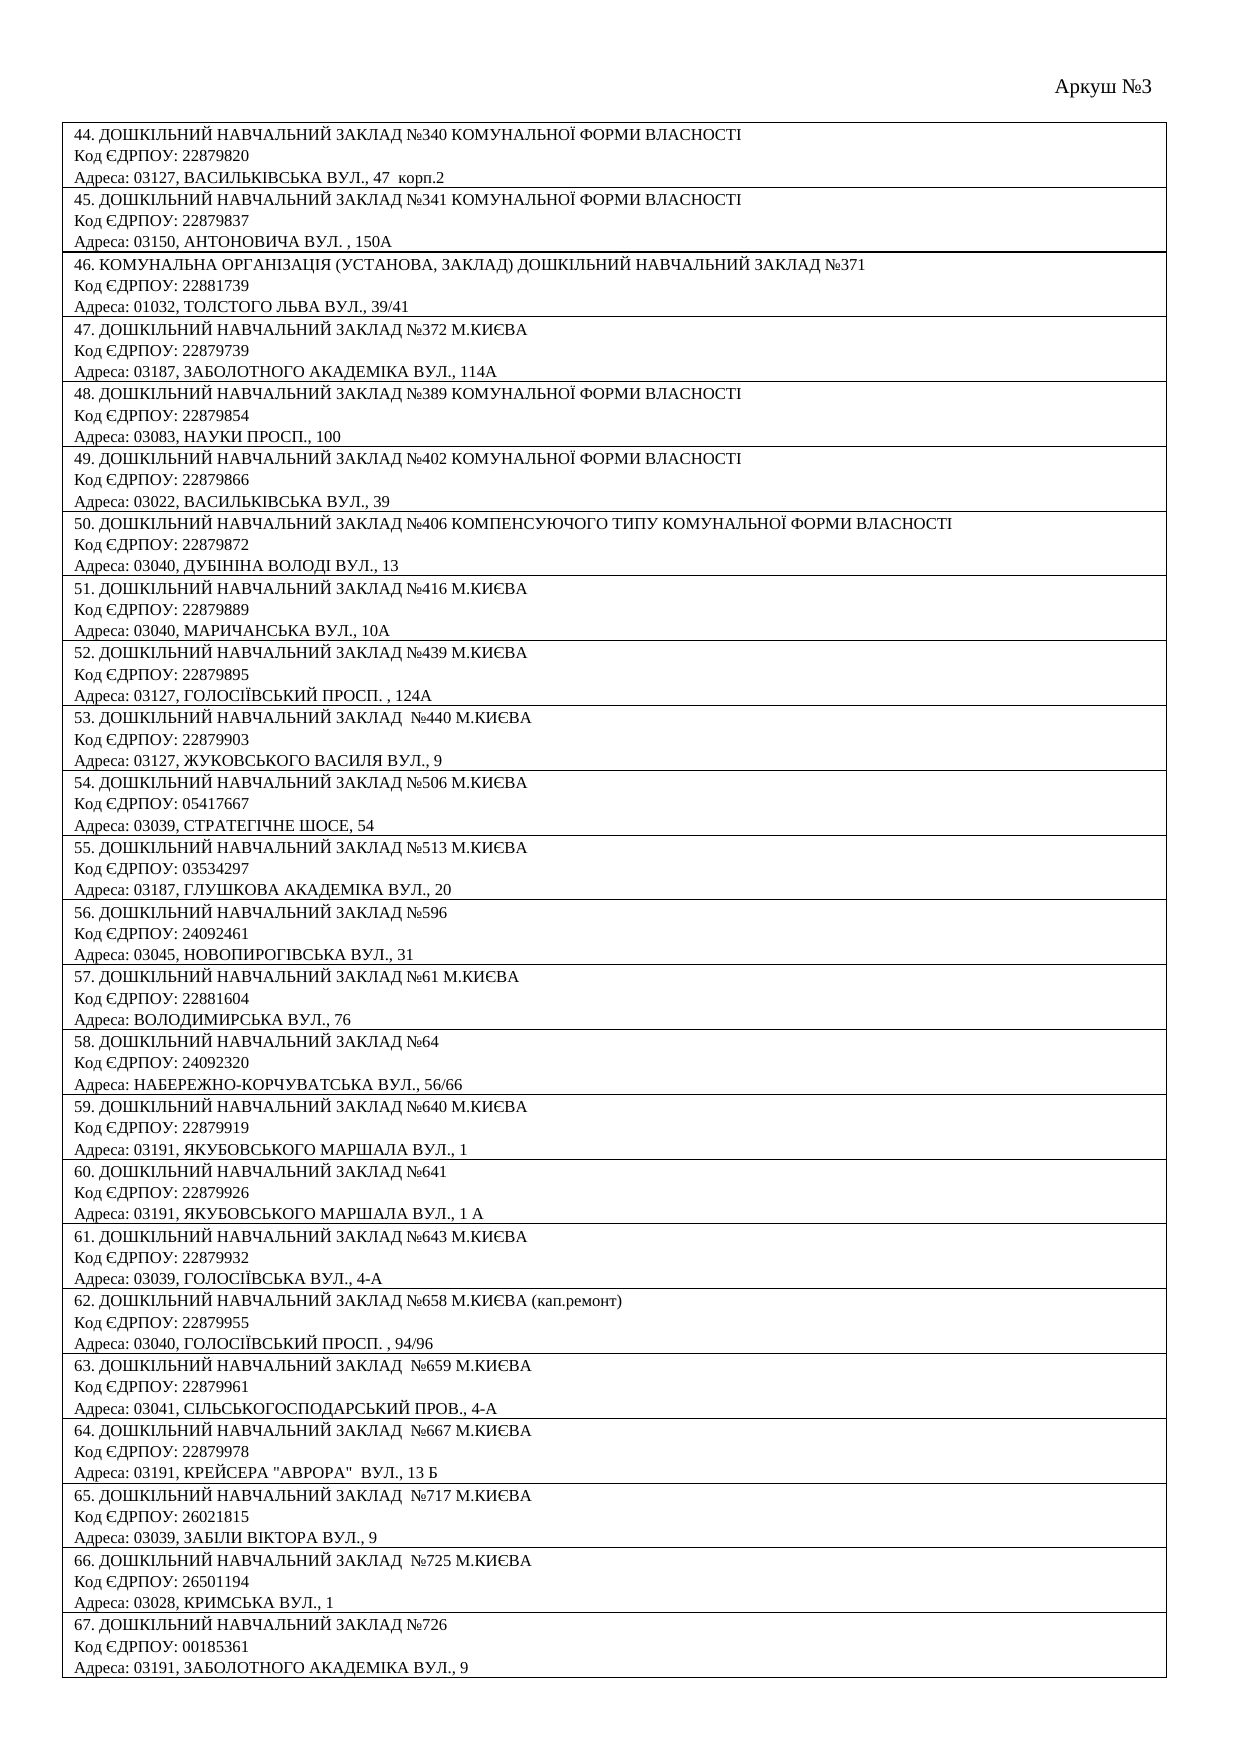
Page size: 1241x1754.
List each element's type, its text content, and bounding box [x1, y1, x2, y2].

table_cell 62. ДОШКІЛЬНИЙ НАВЧАЛЬНИЙ ЗАКЛАД №658 М.КИЄВА (кап.ремонт) Код ЄДРПОУ: 22879955 Адреса: 03040, ГОЛОСІЇВСЬКИЙ ПРОСП. , 94/96 [63, 1289, 1166, 1353]
table_cell 56. ДОШКІЛЬНИЙ НАВЧАЛЬНИЙ ЗАКЛАД №596 Код ЄДРПОУ: 24092461 Адреса: 03045, НОВОПИРОГІВСЬКА ВУЛ., 31 [63, 900, 1166, 964]
table_cell 52. ДОШКІЛЬНИЙ НАВЧАЛЬНИЙ ЗАКЛАД №439 М.КИЄВА Код ЄДРПОУ: 22879895 Адреса: 03127, ГОЛОСІЇВСЬКИЙ ПРОСП. , 124А [63, 641, 1166, 705]
table_cell 47. ДОШКІЛЬНИЙ НАВЧАЛЬНИЙ ЗАКЛАД №372 М.КИЄВА Код ЄДРПОУ: 22879739 Адреса: 03187, ЗАБОЛОТНОГО АКАДЕМІКА ВУЛ., 114А [63, 317, 1166, 381]
table_cell 45. ДОШКІЛЬНИЙ НАВЧАЛЬНИЙ ЗАКЛАД №341 КОМУНАЛЬНОЇ ФОРМИ ВЛАСНОСТІ Код ЄДРПОУ: 22879837 Адреса: 03150, АНТОНОВИЧА ВУЛ. , 150А [63, 188, 1166, 251]
table_cell 57. ДОШКІЛЬНИЙ НАВЧАЛЬНИЙ ЗАКЛАД №61 М.КИЄВА Код ЄДРПОУ: 22881604 Адреса: ВОЛОДИМИРСЬКА ВУЛ., 76 [63, 965, 1166, 1029]
table_cell 53. ДОШКІЛЬНИЙ НАВЧАЛЬНИЙ ЗАКЛАД №440 М.КИЄВА Код ЄДРПОУ: 22879903 Адреса: 03127, ЖУКОВСЬКОГО ВАСИЛЯ ВУЛ., 9 [63, 706, 1166, 770]
table_cell 67. ДОШКІЛЬНИЙ НАВЧАЛЬНИЙ ЗАКЛАД №726 Код ЄДРПОУ: 00185361 Адреса: 03191, ЗАБОЛОТНОГО АКАДЕМІКА ВУЛ., 9 [63, 1613, 1166, 1677]
table_cell 60. ДОШКІЛЬНИЙ НАВЧАЛЬНИЙ ЗАКЛАД №641 Код ЄДРПОУ: 22879926 Адреса: 03191, ЯКУБОВСЬКОГО МАРШАЛА ВУЛ., 1 А [63, 1160, 1166, 1223]
table_cell 65. ДОШКІЛЬНИЙ НАВЧАЛЬНИЙ ЗАКЛАД №717 М.КИЄВА Код ЄДРПОУ: 26021815 Адреса: 03039, ЗАБІЛИ ВІКТОРА ВУЛ., 9 [63, 1484, 1166, 1547]
table_cell 50. ДОШКІЛЬНИЙ НАВЧАЛЬНИЙ ЗАКЛАД №406 КОМПЕНСУЮЧОГО ТИПУ КОМУНАЛЬНОЇ ФОРМИ ВЛАСНОСТІ Код ЄДРПОУ: 22879872 Адреса: 03040, ДУБІНІНА ВОЛОДІ ВУЛ., 13 [63, 512, 1166, 575]
table_cell 46. КОМУНАЛЬНА ОРГАНІЗАЦІЯ (УСТАНОВА, ЗАКЛАД) ДОШКІЛЬНИЙ НАВЧАЛЬНИЙ ЗАКЛАД №371 Код ЄДРПОУ: 22881739 Адреса: 01032, ТОЛСТОГО ЛЬВА ВУЛ., 39/41 [63, 253, 1166, 316]
table_cell 64. ДОШКІЛЬНИЙ НАВЧАЛЬНИЙ ЗАКЛАД №667 М.КИЄВА Код ЄДРПОУ: 22879978 Адреса: 03191, КРЕЙСЕРА "АВРОРА" ВУЛ., 13 Б [63, 1419, 1166, 1482]
table_cell 48. ДОШКІЛЬНИЙ НАВЧАЛЬНИЙ ЗАКЛАД №389 КОМУНАЛЬНОЇ ФОРМИ ВЛАСНОСТІ Код ЄДРПОУ: 22879854 Адреса: 03083, НАУКИ ПРОСП., 100 [63, 382, 1166, 446]
table_cell 66. ДОШКІЛЬНИЙ НАВЧАЛЬНИЙ ЗАКЛАД №725 М.КИЄВА Код ЄДРПОУ: 26501194 Адреса: 03028, КРИМСЬКА ВУЛ., 1 [63, 1548, 1166, 1612]
table_cell 51. ДОШКІЛЬНИЙ НАВЧАЛЬНИЙ ЗАКЛАД №416 М.КИЄВА Код ЄДРПОУ: 22879889 Адреса: 03040, МАРИЧАНСЬКА ВУЛ., 10А [63, 576, 1166, 640]
table_cell 63. ДОШКІЛЬНИЙ НАВЧАЛЬНИЙ ЗАКЛАД №659 М.КИЄВА Код ЄДРПОУ: 22879961 Адреса: 03041, СІЛЬСЬКОГОСПОДАРСЬКИЙ ПРОВ., 4-А [63, 1354, 1166, 1418]
table_cell 54. ДОШКІЛЬНИЙ НАВЧАЛЬНИЙ ЗАКЛАД №506 М.КИЄВА Код ЄДРПОУ: 05417667 Адреса: 03039, СТРАТЕГІЧНЕ ШОСЕ, 54 [63, 771, 1166, 834]
table_cell 44. ДОШКІЛЬНИЙ НАВЧАЛЬНИЙ ЗАКЛАД №340 КОМУНАЛЬНОЇ ФОРМИ ВЛАСНОСТІ Код ЄДРПОУ: 22879820 Адреса: 03127, ВАСИЛЬКІВСЬКА ВУЛ., 47 корп.2 [63, 123, 1166, 187]
table_cell 55. ДОШКІЛЬНИЙ НАВЧАЛЬНИЙ ЗАКЛАД №513 М.КИЄВА Код ЄДРПОУ: 03534297 Адреса: 03187, ГЛУШКОВА АКАДЕМІКА ВУЛ., 20 [63, 836, 1166, 899]
table_cell 49. ДОШКІЛЬНИЙ НАВЧАЛЬНИЙ ЗАКЛАД №402 КОМУНАЛЬНОЇ ФОРМИ ВЛАСНОСТІ Код ЄДРПОУ: 22879866 Адреса: 03022, ВАСИЛЬКІВСЬКА ВУЛ., 39 [63, 447, 1166, 511]
table_cell 59. ДОШКІЛЬНИЙ НАВЧАЛЬНИЙ ЗАКЛАД №640 М.КИЄВА Код ЄДРПОУ: 22879919 Адреса: 03191, ЯКУБОВСЬКОГО МАРШАЛА ВУЛ., 1 [63, 1095, 1166, 1158]
table_cell 61. ДОШКІЛЬНИЙ НАВЧАЛЬНИЙ ЗАКЛАД №643 М.КИЄВА Код ЄДРПОУ: 22879932 Адреса: 03039, ГОЛОСІЇВСЬКА ВУЛ., 4-А [63, 1224, 1166, 1288]
table_cell 58. ДОШКІЛЬНИЙ НАВЧАЛЬНИЙ ЗАКЛАД №64 Код ЄДРПОУ: 24092320 Адреса: НАБЕРЕЖНО-КОРЧУВАТСЬКА ВУЛ., 56/66 [63, 1030, 1166, 1094]
